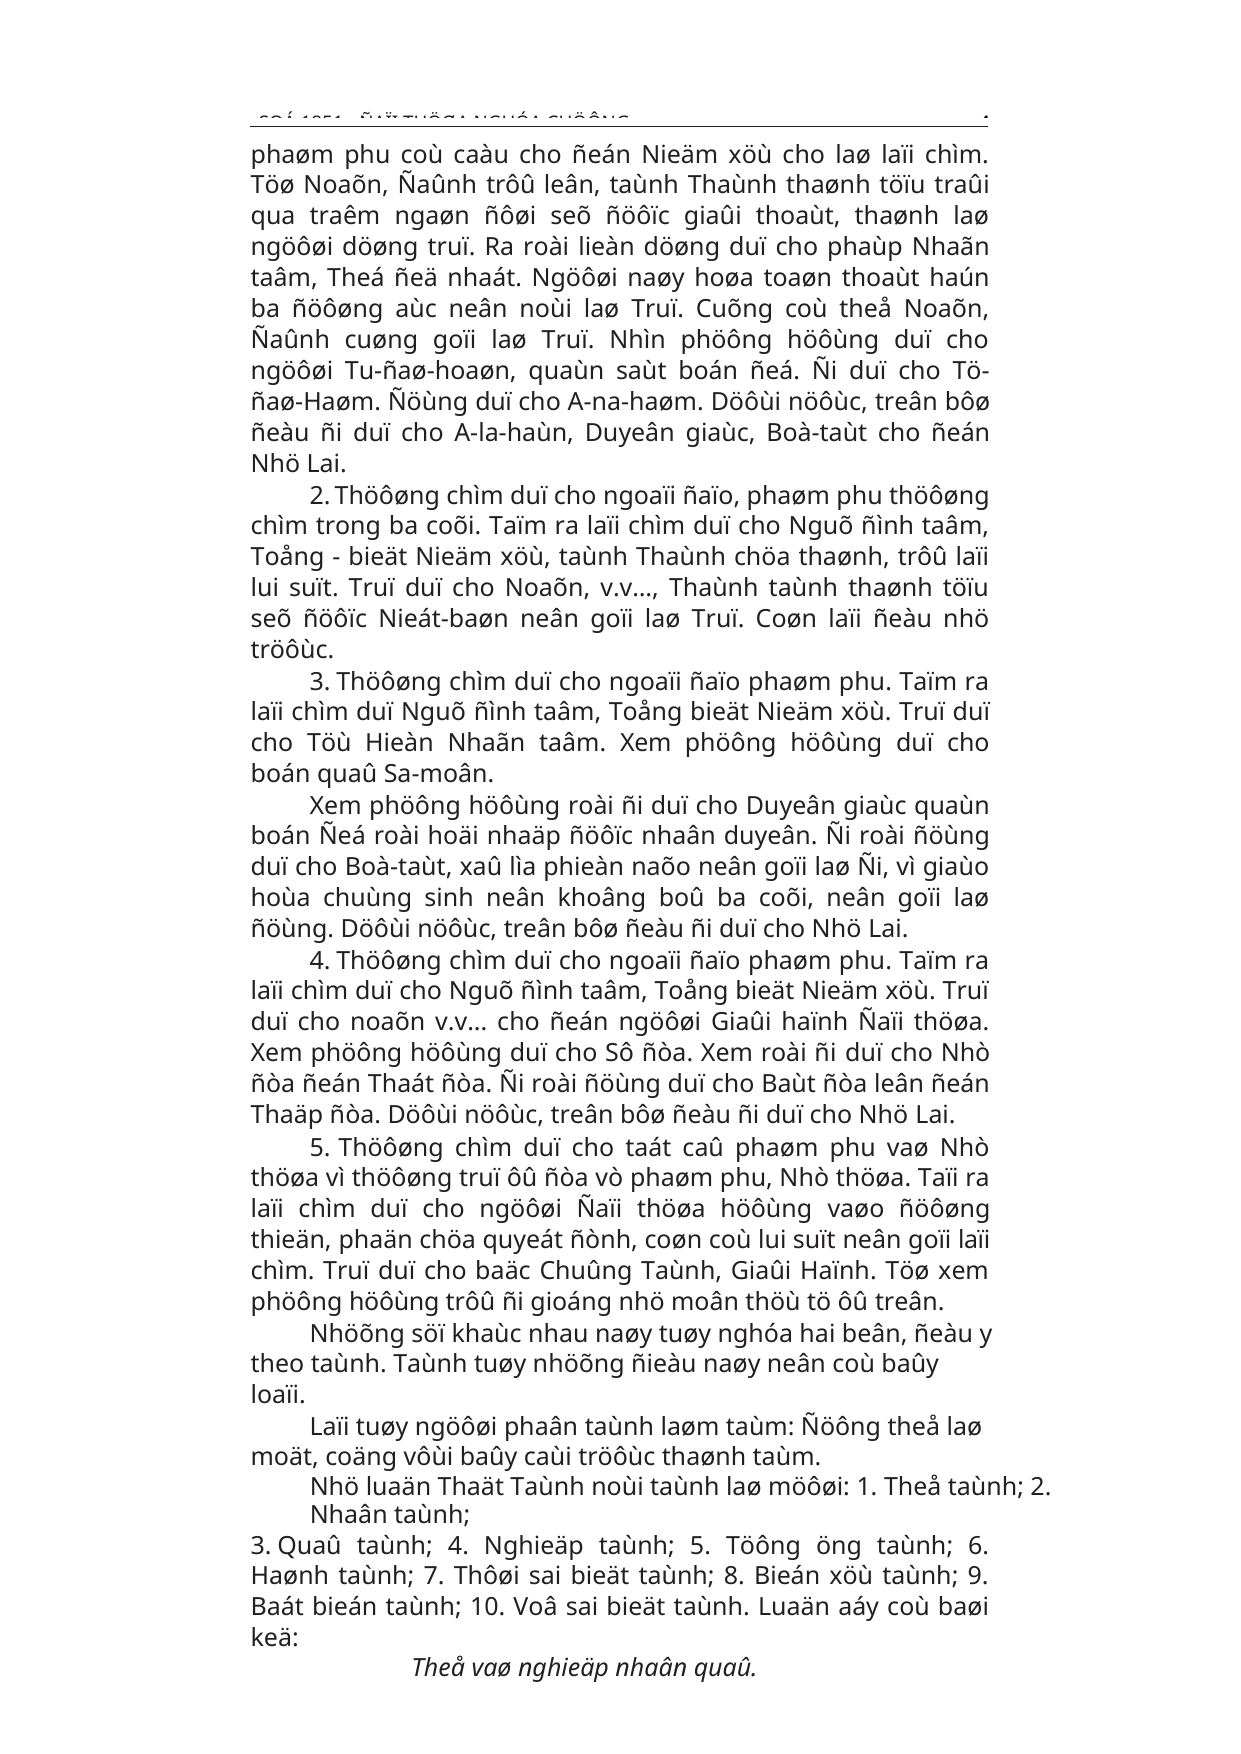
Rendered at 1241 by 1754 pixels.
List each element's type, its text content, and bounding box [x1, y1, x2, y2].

text Nhö luaän Thaät Taùnh noùi taùnh laø möôøi: 1. Theå taùnh; 2. Nhaân taùnh; [309, 1472, 1092, 1530]
text Theå vaø nghieäp nhaân quaû. [266, 1654, 902, 1683]
list Thöôøng chìm duï cho ngoaïi ñaïo, phaøm phu thöôøng chìm trong ba coõi. Taïm ra laïi chìm duï cho Nguõ ñình taâm, Toång - bieät Nieäm xöù, taùnh Thaùnh chöa thaønh, trôû laïi lui suït. Truï duï cho Noaõn, v.v…, Thaùnh taùnh thaønh töïu seõ ñöôïc Nieát-baøn neân goïi laø Truï. Coøn laïi ñeàu nhö tröôùc. [250, 480, 990, 666]
list Thöôøng chìm duï cho taát caû phaøm phu vaø Nhò thöøa vì thöôøng truï ôû ñòa vò phaøm phu, Nhò thöøa. Taïi ra laïi chìm duï cho ngöôøi Ñaïi thöøa höôùng vaøo ñöôøng thieän, phaän chöa quyeát ñònh, coøn coù lui suït neân goïi laïi chìm. Truï duï cho baäc Chuûng Taùnh, Giaûi Haïnh. Töø xem phöông höôùng trôû ñi gioáng nhö moân thöù tö ôû treân. [250, 1131, 990, 1317]
list Thöôøng chìm duï cho ngoaïi ñaïo phaøm phu. Taïm ra laïi chìm duï Nguõ ñình taâm, Toång bieät Nieäm xöù. Truï duï cho Töù Hieàn Nhaãn taâm. Xem phöông höôùng duï cho boán quaû Sa-moân. [250, 666, 990, 790]
list Thöôøng chìm duï cho ngoaïi ñaïo phaøm phu. Taïm ra laïi chìm duï cho Nguõ ñình taâm, Toång bieät Nieäm xöù. Truï duï cho noaõn v.v... cho ñeán ngöôøi Giaûi haïnh Ñaïi thöøa. Xem phöông höôùng duï cho Sô ñòa. Xem roài ñi duï cho Nhò ñòa ñeán Thaát ñòa. Ñi roài ñöùng duï cho Baùt ñòa leân ñeán Thaäp ñòa. Döôùi nöôùc, treân bôø ñeàu ñi duï cho Nhö Lai. [250, 945, 990, 1131]
text Xem phöông höôùng roài ñi duï cho Duyeân giaùc quaùn boán Ñeá roài hoäi nhaäp ñöôïc nhaân duyeân. Ñi roài ñöùng duï cho Boà-taùt, xaû lìa phieàn naõo neân goïi laø Ñi, vì giaùo hoùa chuùng sinh neân khoâng boû ba coõi, neân goïi laø ñöùng. Döôùi nöôùc, treân bôø ñeàu ñi duï cho Nhö Lai. [250, 790, 990, 945]
text phaøm phu coù caàu cho ñeán Nieäm xöù cho laø laïi chìm. Töø Noaõn, Ñaûnh trôû leân, taùnh Thaùnh thaønh töïu traûi qua traêm ngaøn ñôøi seõ ñöôïc giaûi thoaùt, thaønh laø ngöôøi döøng truï. Ra roài lieàn döøng duï cho phaùp Nhaãn taâm, Theá ñeä nhaát. Ngöôøi naøy hoøa toaøn thoaùt haún ba ñöôøng aùc neân noùi laø Truï. Cuõng coù theå Noaõn, Ñaûnh cuøng goïi laø Truï. Nhìn phöông höôùng duï cho ngöôøi Tu-ñaø-hoaøn, quaùn saùt boán ñeá. Ñi duï cho Tö-ñaø-Haøm. Ñöùng duï cho A-na-haøm. Döôùi nöôùc, treân bôø ñeàu ñi duï cho A-la-haùn, Duyeân giaùc, Boà-taùt cho ñeán Nhö Lai. [250, 138, 990, 480]
list Quaû taùnh; 4. Nghieäp taùnh; 5. Töông öng taùnh; 6. Haønh taùnh; 7. Thôøi sai bieät taùnh; 8. Bieán xöù taùnh; 9. Baát bieán taùnh; 10. Voâ sai bieät taùnh. Luaän aáy coù baøi keä: [250, 1530, 990, 1654]
text Laïi tuøy ngöôøi phaân taùnh laøm taùm: Ñöông theå laø moät, coäng vôùi baûy caùi tröôùc thaønh taùm. [250, 1410, 998, 1472]
text Nhöõng söï khaùc nhau naøy tuøy nghóa hai beân, ñeàu y theo taùnh. Taùnh tuøy nhöõng ñieàu naøy neân coù baûy loaïi. [250, 1317, 998, 1410]
